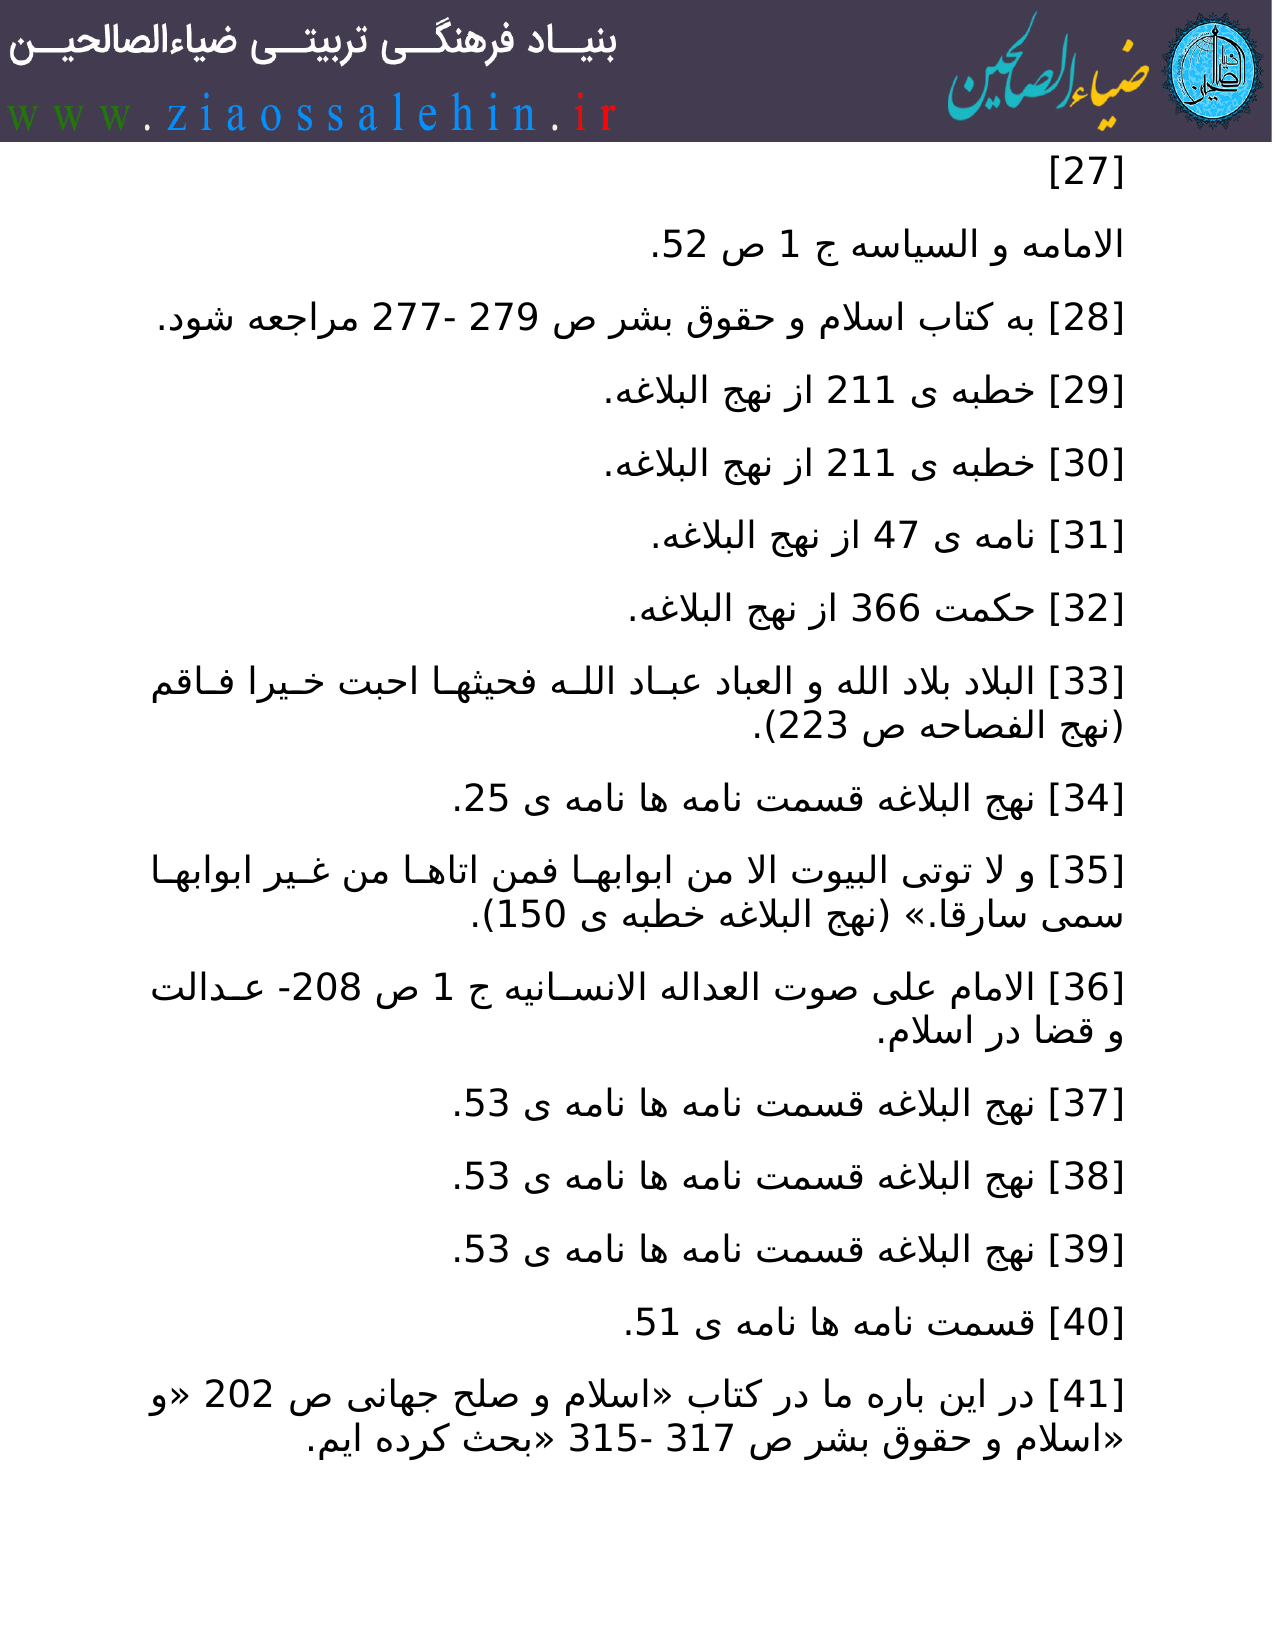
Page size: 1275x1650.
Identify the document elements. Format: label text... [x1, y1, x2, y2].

text [30] خطبه ی 211 از نهج البلاغه. [150, 441, 1125, 485]
text [27] [150, 150, 1125, 194]
picture [0, 0, 1272, 142]
text [31] نامه ی 47 از نهج البلاغه. [150, 514, 1125, 558]
text [33] البلاد بلاد الله و العباد عباد الله فحیثها احبت خیرا فاقم (نهج الفصاحه ص 223). [150, 660, 1125, 747]
text [40] قسمت نامه ها نامه ی 51. [150, 1300, 1125, 1344]
text [38] نهج البلاغه قسمت نامه ها نامه ی 53. [150, 1155, 1125, 1198]
text [36] الامام علی صوت العداله الانسانیه ج 1 ص 208- عدالت و قضا در اسلام. [150, 965, 1125, 1053]
text [32] حکمت 366 از نهج البلاغه. [150, 587, 1125, 631]
text [35] و لا توتی البیوت الا من ابوابها فمن اتاها من غیر ابوابها سمی سارقا.» (نهج البلاغه خطبه ی 150). [150, 849, 1125, 936]
text [37] نهج البلاغه قسمت نامه ها نامه ی 53. [150, 1082, 1125, 1126]
text [29] خطبه ی 211 از نهج البلاغه. [150, 368, 1125, 412]
text [34] نهج البلاغه قسمت نامه ها نامه ی 25. [150, 776, 1125, 820]
text الامامه و السیاسه ج 1 ص 52. [150, 223, 1125, 266]
text [41] در این باره ما در کتاب «اسلام و صلح جهانی ص 202 «و «اسلام و حقوق بشر ص 317 -315 «بحث کرده ایم. [150, 1373, 1125, 1460]
text [39] نهج البلاغه قسمت نامه ها نامه ی 53. [150, 1227, 1125, 1271]
text [28] به کتاب اسلام و حقوق بشر ص 279 -277 مراجعه شود. [150, 296, 1125, 339]
